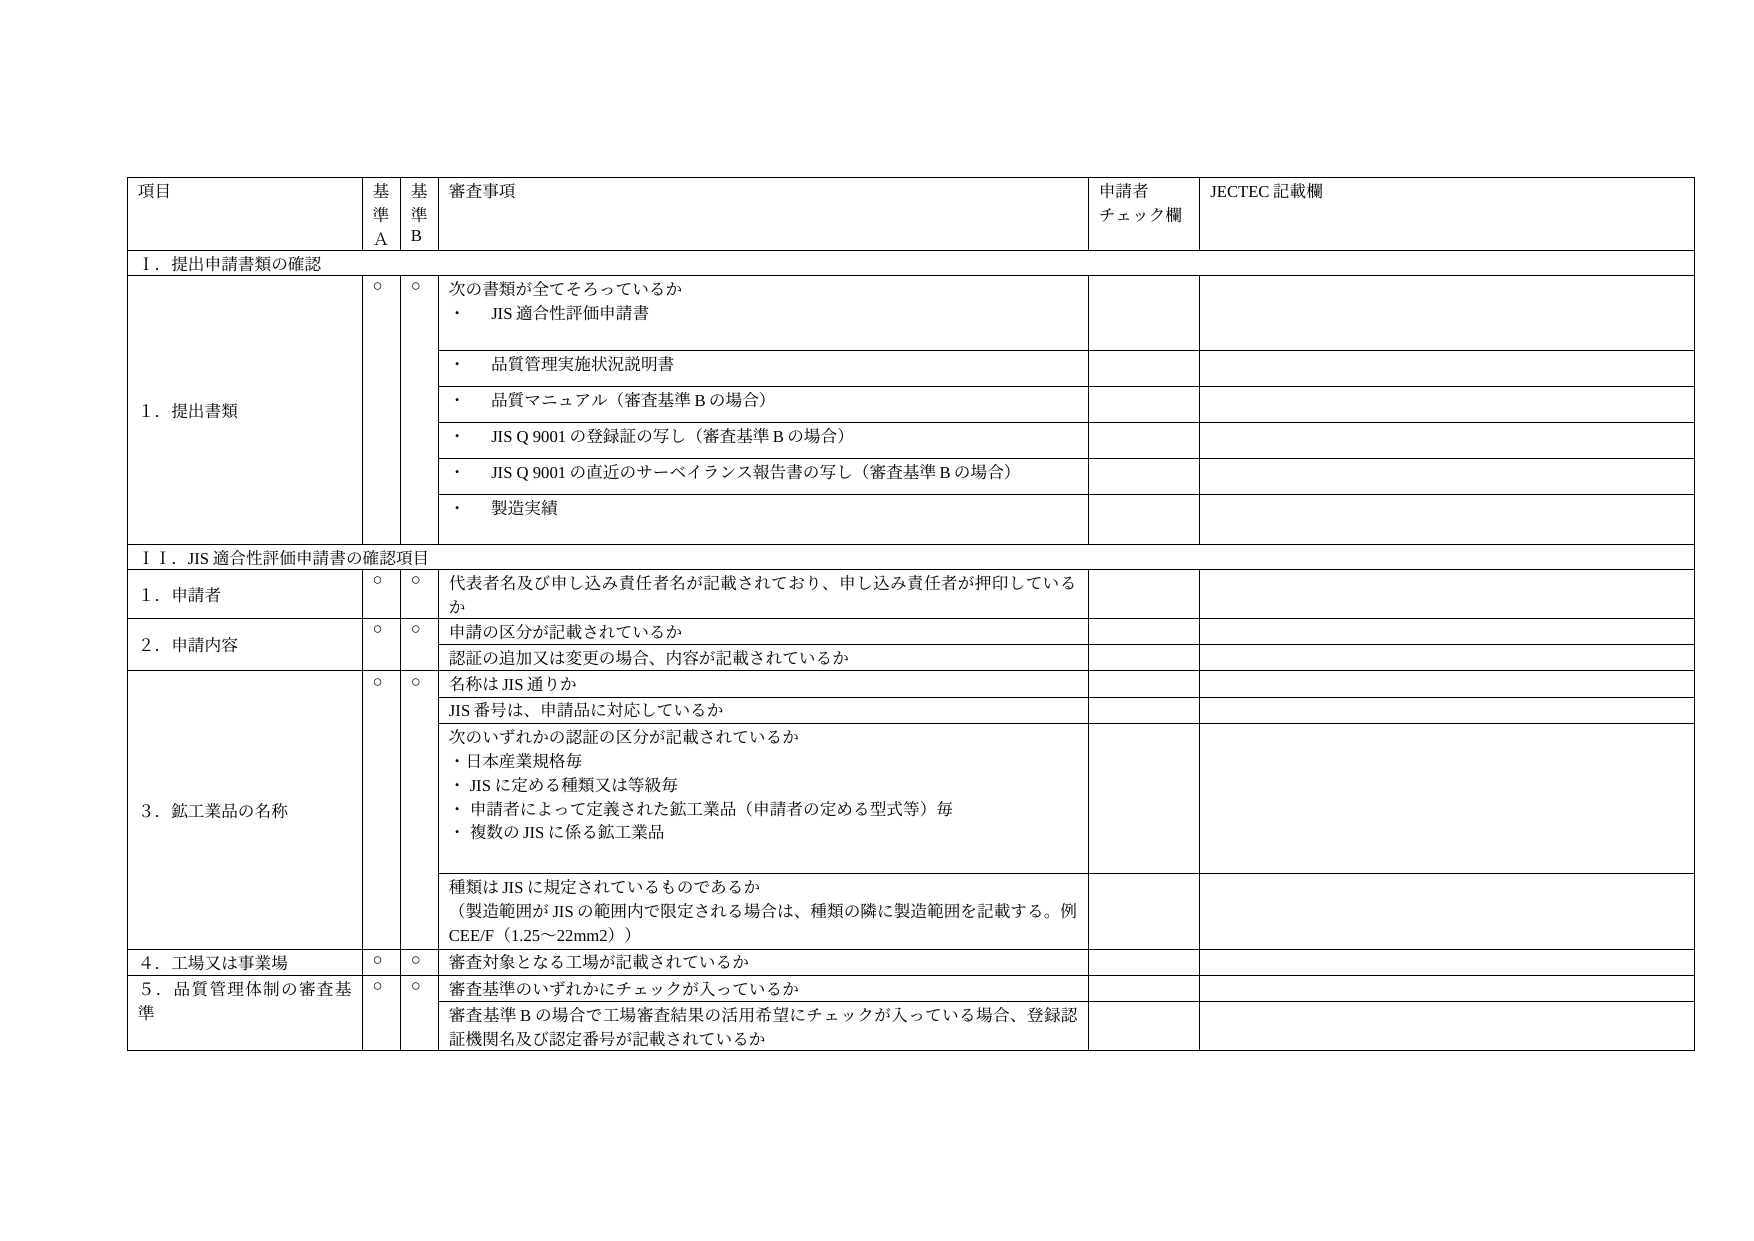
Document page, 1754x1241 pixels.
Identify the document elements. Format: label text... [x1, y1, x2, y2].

table_cell 次のいずれかの認証の区分が記載されているか ・日本産業規格毎 ・ JISに定める種類又は等級毎 ・ 申請者によって定義された鉱工業品（申請者の定める型式等）毎 ・ 複数のJISに係る鉱工業品 [439, 724, 1088, 873]
table_header 基準Ａ [363, 178, 400, 250]
table_cell [1089, 671, 1199, 697]
table_cell ○ [363, 276, 400, 544]
table_cell [1089, 459, 1199, 494]
table_cell [1089, 351, 1199, 386]
table_cell ○ [401, 276, 438, 544]
table_cell [1200, 495, 1694, 544]
table_cell 申請の区分が記載されているか [439, 619, 1088, 644]
table_cell JIS番号は、申請品に対応しているか [439, 698, 1088, 723]
table_cell [1200, 1002, 1694, 1050]
table_cell 審査基準Bの場合で工場審査結果の活用希望にチェックが入っている場合、登録認証機関名及び認定番号が記載されているか [439, 1002, 1088, 1050]
table_cell ○ [363, 976, 400, 1050]
table_cell 次の書類が全てそろっているか ・ JIS適合性評価申請書 [439, 276, 1088, 350]
table_cell ○ [401, 570, 438, 618]
table_cell ５．品質管理体制の審査基準 [128, 976, 362, 1050]
table_cell 種類はJISに規定されているものであるか （製造範囲がJISの範囲内で限定される場合は、種類の隣に製造範囲を記載する。例 CEE/F（1.25～22mm2）） [439, 874, 1088, 949]
table_cell [1200, 671, 1694, 697]
table_cell [1089, 276, 1199, 350]
table_cell [1200, 619, 1694, 644]
table_cell [1200, 387, 1694, 422]
table_cell ○ [401, 950, 438, 975]
table_cell 名称はJIS通りか [439, 671, 1088, 697]
table_cell ・ JIS Q 9001の直近のサーベイランス報告書の写し（審査基準Bの場合） [439, 459, 1088, 494]
table_cell [1089, 1002, 1199, 1050]
table_cell [1200, 570, 1694, 618]
table_cell １．提出書類 [128, 276, 362, 544]
table_cell 認証の追加又は変更の場合、内容が記載されているか [439, 645, 1088, 670]
table_header 申請者 チェック欄 [1089, 178, 1199, 250]
table_cell [1089, 724, 1199, 873]
table_cell [1089, 619, 1199, 644]
table_cell 審査基準のいずれかにチェックが入っているか [439, 976, 1088, 1001]
table_cell ○ [363, 619, 400, 670]
table_cell ４．工場又は事業場 [128, 950, 362, 975]
table_cell [1200, 645, 1694, 670]
table_cell Ｉ．提出申請書類の確認 [128, 251, 1694, 275]
table_cell ○ [363, 671, 400, 949]
table_cell [1089, 387, 1199, 422]
table_cell [1089, 423, 1199, 458]
table_cell ○ [401, 671, 438, 949]
table_cell ・ 品質管理実施状況説明書 [439, 351, 1088, 386]
table_cell ○ [401, 976, 438, 1050]
table_cell [1200, 698, 1694, 723]
table_cell [1089, 570, 1199, 618]
table_cell [1200, 724, 1694, 873]
table_cell ２．申請内容 [128, 619, 362, 670]
table_cell ・ JIS Q 9001の登録証の写し（審査基準Bの場合） [439, 423, 1088, 458]
table_cell [1089, 950, 1199, 975]
table_header 基準B [401, 178, 438, 250]
table_cell [1089, 698, 1199, 723]
table_cell [1089, 645, 1199, 670]
table_cell 代表者名及び申し込み責任者名が記載されており、申し込み責任者が押印しているか [439, 570, 1088, 618]
table_cell ・ 品質マニュアル（審査基準Bの場合） [439, 387, 1088, 422]
table_cell ○ [363, 950, 400, 975]
table_cell [1200, 459, 1694, 494]
table_cell [1200, 950, 1694, 975]
table_cell [1200, 351, 1694, 386]
table_cell ３．鉱工業品の名称 [128, 671, 362, 949]
table_header JECTEC記載欄 [1200, 178, 1694, 250]
table_header 審査事項 [439, 178, 1088, 250]
table_cell 審査対象となる工場が記載されているか [439, 950, 1088, 975]
table_cell ・ 製造実績 [439, 495, 1088, 544]
table_header 項目 [128, 178, 362, 250]
table_cell [1200, 423, 1694, 458]
table_cell [1200, 976, 1694, 1001]
table_cell ○ [401, 619, 438, 670]
table_cell [1200, 276, 1694, 350]
table_cell [1200, 874, 1694, 949]
table_cell ＩＩ．JIS適合性評価申請書の確認項目 [128, 545, 1694, 569]
table_cell [1089, 976, 1199, 1001]
table_cell ○ [363, 570, 400, 618]
table_cell １．申請者 [128, 570, 362, 618]
table_cell [1089, 874, 1199, 949]
table_cell [1089, 495, 1199, 544]
